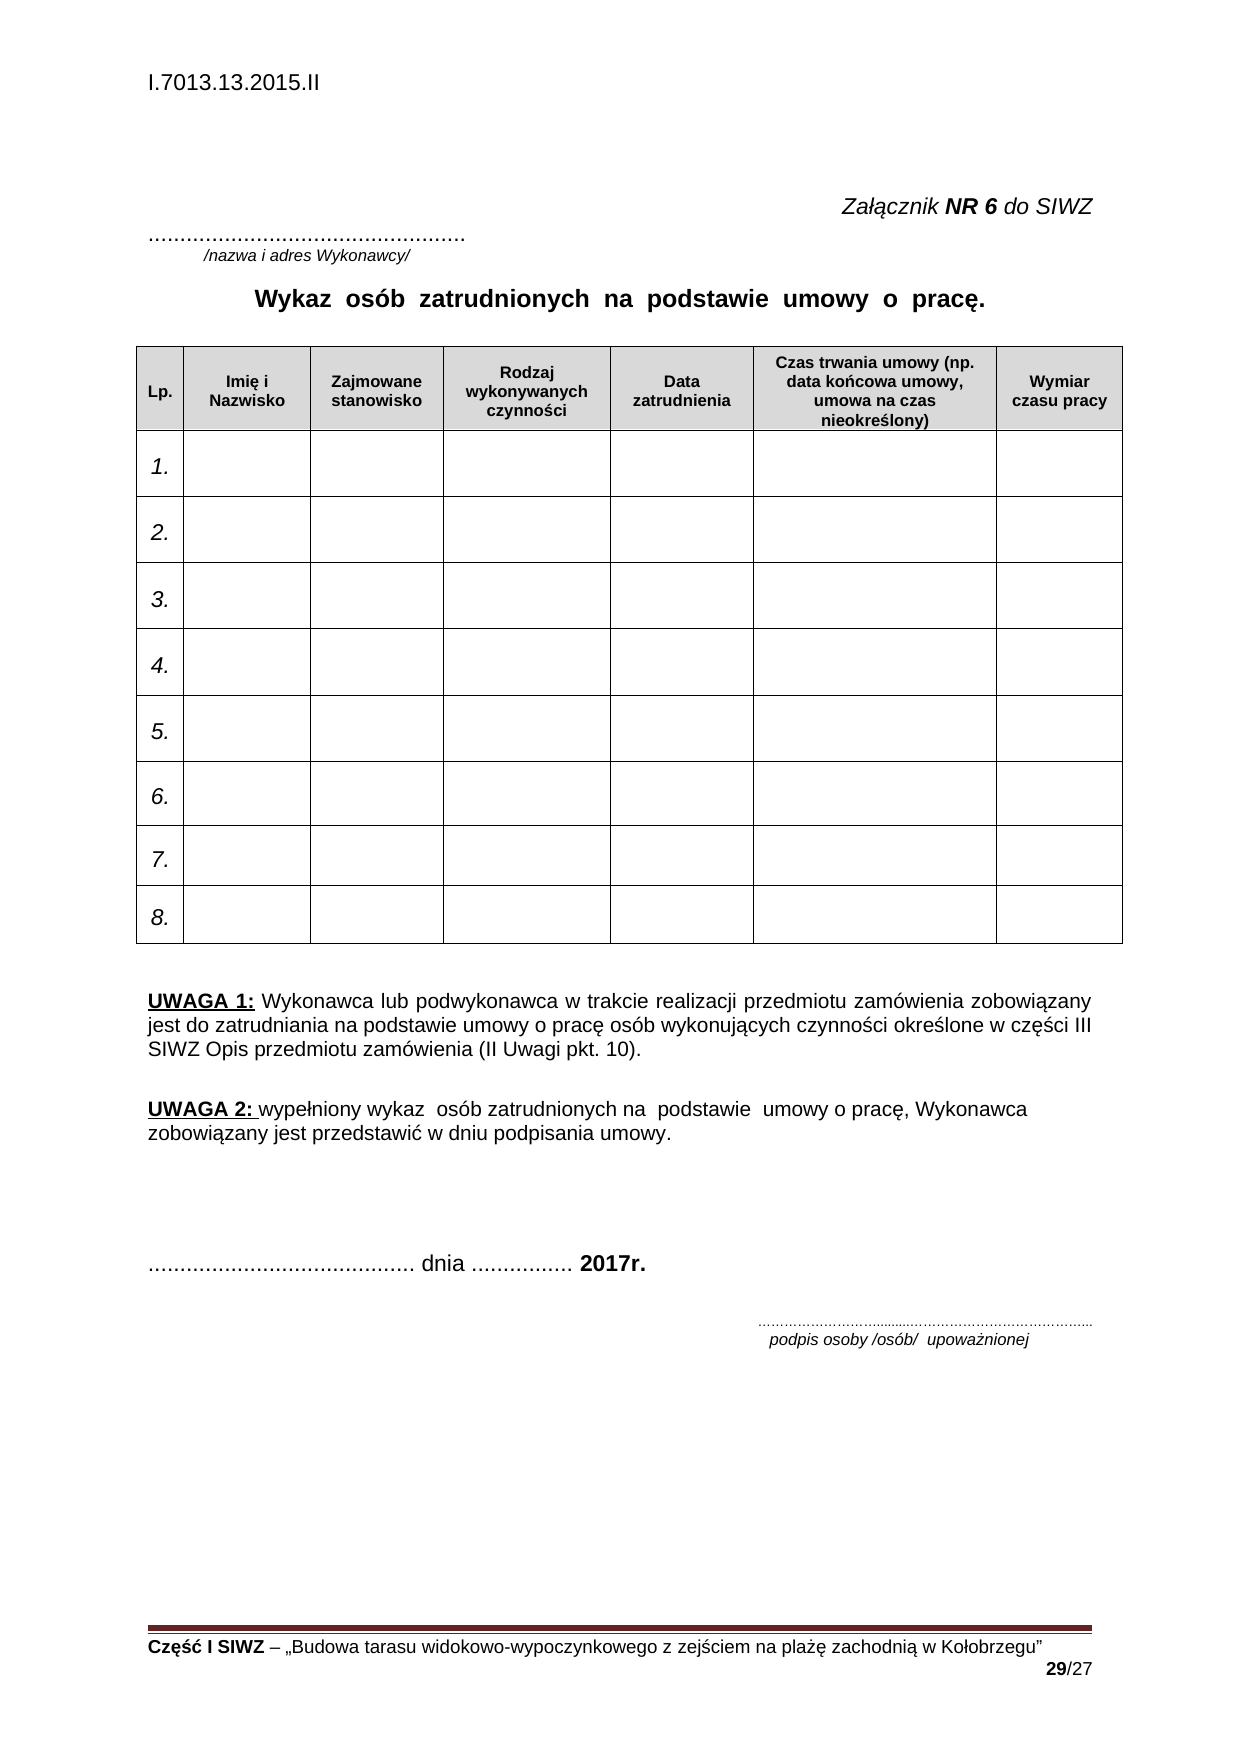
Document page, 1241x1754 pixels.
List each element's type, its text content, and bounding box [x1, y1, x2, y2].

table_header Wymiar czasu pracy [997, 347, 1122, 429]
table_cell [611, 696, 753, 761]
table_cell [184, 826, 310, 885]
table_header Data zatrudnienia [611, 347, 753, 429]
table_cell [184, 629, 310, 694]
table_cell [444, 563, 610, 628]
table_cell [611, 826, 753, 885]
table_cell [611, 497, 753, 562]
table_cell [184, 497, 310, 562]
table_cell 7. [137, 826, 183, 885]
text /nazwa i adres Wykonawcy/ [204, 246, 1092, 265]
table_header Lp. [137, 347, 183, 429]
table_header Czas trwania umowy (np. data końcowa umowy, umowa na czas nieokreślony) [754, 347, 996, 429]
table_cell [997, 497, 1122, 562]
table_header Imię i Nazwisko [184, 347, 310, 429]
table_cell 6. [137, 762, 183, 825]
table_cell [444, 497, 610, 562]
table_cell [611, 629, 753, 694]
table_cell [997, 563, 1122, 628]
table_cell [611, 762, 753, 825]
table_cell [754, 497, 996, 562]
table_header Zajmowane stanowisko [311, 347, 443, 429]
table_cell [184, 696, 310, 761]
table_cell [754, 431, 996, 496]
table_header Rodzaj wykonywanych czynności [444, 347, 610, 429]
table_cell [311, 826, 443, 885]
text Wykaz osób zatrudnionych na podstawie umowy o pracę. [148, 284, 1092, 313]
table_cell 2. [137, 497, 183, 562]
table_cell [997, 696, 1122, 761]
table_cell [184, 762, 310, 825]
text UWAGA 2: wypełniony wykaz osób zatrudnionych na podstawie umowy o pracę, Wykonawca zobowiązany jest przedstawić w dniu podpisania umowy. [148, 1097, 1092, 1145]
table_cell [997, 431, 1122, 496]
table_cell [311, 762, 443, 825]
table_cell [311, 696, 443, 761]
text .................................................. [148, 219, 1092, 246]
table_cell [754, 826, 996, 885]
table_cell [444, 762, 610, 825]
table_cell 1. [137, 431, 183, 496]
table_cell [311, 563, 443, 628]
table_cell [754, 629, 996, 694]
table_cell [311, 431, 443, 496]
table_cell [754, 696, 996, 761]
table_cell [997, 629, 1122, 694]
table_cell [184, 886, 310, 942]
table_cell [997, 826, 1122, 885]
table_cell 4. [137, 629, 183, 694]
table_cell [444, 431, 610, 496]
table_cell [444, 629, 610, 694]
table_cell [311, 629, 443, 694]
table_cell [997, 762, 1122, 825]
table_cell 5. [137, 696, 183, 761]
text ……………………….........…………………………………... [148, 1303, 1092, 1329]
table_cell 3. [137, 563, 183, 628]
table_cell [444, 826, 610, 885]
table_cell [611, 886, 753, 942]
table_cell [444, 696, 610, 761]
table_cell [611, 431, 753, 496]
text podpis osoby /osób/ upoważnionej [148, 1329, 1029, 1348]
table_cell [184, 431, 310, 496]
table_cell [754, 762, 996, 825]
text .......................................... dnia ................ 2017r. [148, 1250, 1092, 1277]
table_cell [611, 563, 753, 628]
table_cell [184, 563, 310, 628]
table_cell [311, 497, 443, 562]
table_cell [754, 563, 996, 628]
text UWAGA 1: Wykonawca lub podwykonawca w trakcie realizacji przedmiotu zamówienia zobowiązany jest do zatrudniania na podstawie umowy o pracę osób wykonujących czynności określone w części III SIWZ Opis przedmiotu zamówienia (II Uwagi pkt. 10). [148, 988, 1092, 1060]
table_cell 8. [137, 886, 183, 942]
table_cell [444, 886, 610, 942]
table_cell [311, 886, 443, 942]
table_cell [754, 886, 996, 942]
table_cell [997, 886, 1122, 942]
text Załącznik NR 6 do SIWZ [148, 193, 1092, 219]
